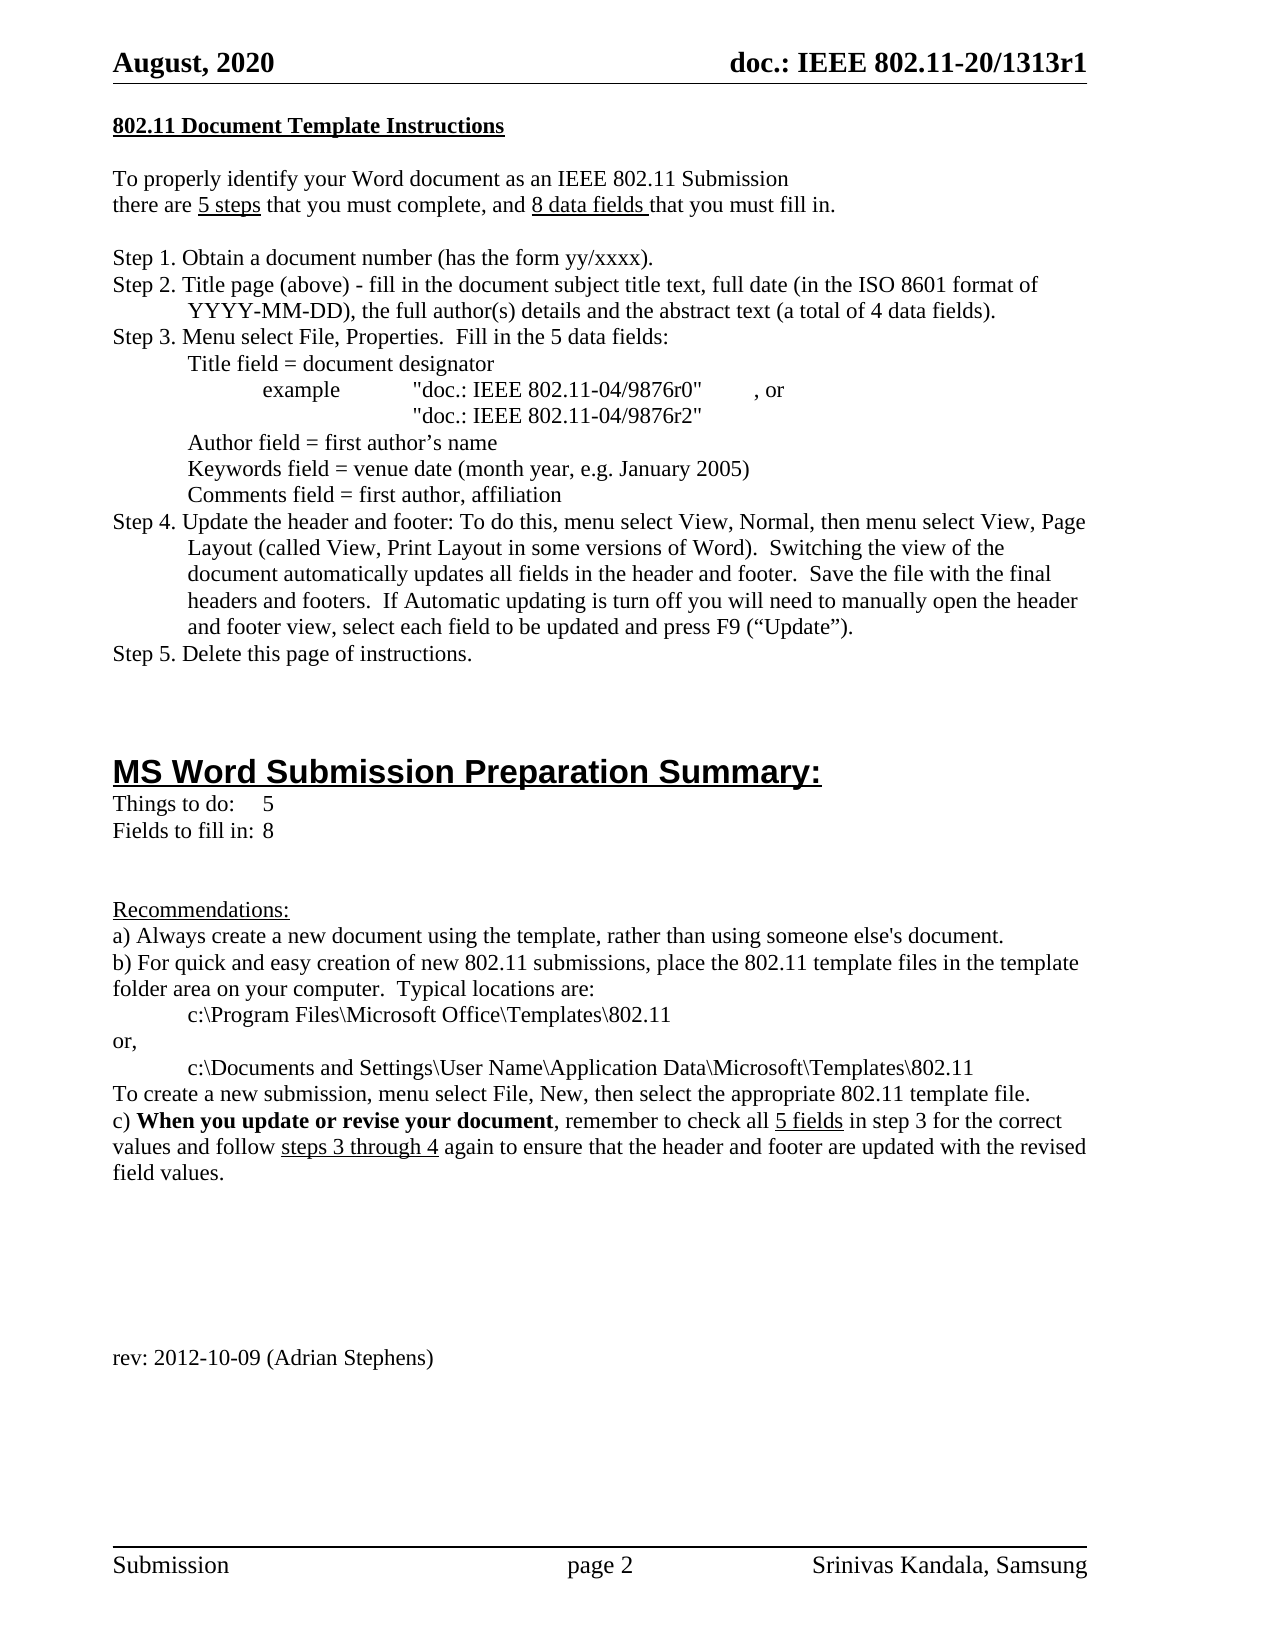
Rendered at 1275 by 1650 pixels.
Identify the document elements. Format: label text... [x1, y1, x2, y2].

subtitle MS Word Submission Preparation Summary: [112, 752, 1087, 790]
text Things to do: 5 [112, 790, 1087, 817]
text Step 2. Title page (above) - fill in the document subject title text, full date (in the ISO 8601 format of YYYY-MM-DD), the full author(s) details and the abstract text (a total of 4 data fields). [112, 271, 1087, 323]
text Step 3. Menu select File, Properties. Fill in the 5 data fields: [112, 323, 1087, 350]
text there are 5 steps that you must complete, and 8 data fields that you must fill in. [112, 192, 1087, 218]
text Step 5. Delete this page of instructions. [112, 639, 1087, 666]
text Author field = first author’s name [112, 429, 1087, 455]
text a) Always create a new document using the template, rather than using someone else's document. [112, 922, 1087, 948]
text Step 1. Obtain a document number (has the form yy/xxxx). [112, 244, 1087, 271]
text b) For quick and easy creation of new 802.11 submissions, place the 802.11 template files in the template folder area on your computer. Typical locations are: [112, 948, 1087, 1001]
text Keywords field = venue date (month year, e.g. January 2005) [112, 455, 1087, 481]
text rev: 2012-10-09 (Adrian Stephens) [112, 1344, 1087, 1370]
text Step 4. Update the header and footer: To do this, menu select View, , then menu select View, Page Layout (called View, Print Layout in some versions of Word). Switching the view of the document automatically updates all fields in the header and footer. Save the file with the final headers and footers. If Automatic updating is turn off you will need to manually open the header and footer view, select each field to be updated and press F9 (“Update”). [112, 508, 1087, 639]
text Title field = document designator [112, 350, 1087, 376]
text To properly identify your Word document as an IEEE 802.11 Submission [112, 165, 1087, 192]
text c) When you update or revise your document, remember to check all 5 fields in step 3 for the correct values and follow steps 3 through 4 again to ensure that the header and footer are updated with the revised field values. [112, 1107, 1087, 1186]
text Fields to fill in: 8 [112, 817, 1087, 843]
text 802.11 Document Template Instructions [112, 112, 1087, 139]
text To create a new submission, menu select File, New, then select the appropriate 802.11 template file. [112, 1080, 1087, 1107]
text c:\Program Files\Microsoft Office\Templates\802.11 [112, 1001, 1087, 1028]
text "doc.: IEEE 802.11-04/9876r2" [112, 402, 1087, 429]
text c:\Documents and Settings\User Name\Application Data\Microsoft\Templates\802.11 [112, 1054, 1087, 1080]
text Recommendations: [112, 896, 1087, 922]
text or, [112, 1028, 1087, 1054]
text example "doc.: IEEE 802.11-04/9876r0" , or [112, 376, 1087, 402]
text Comments field = first author, affiliation [112, 481, 1087, 508]
